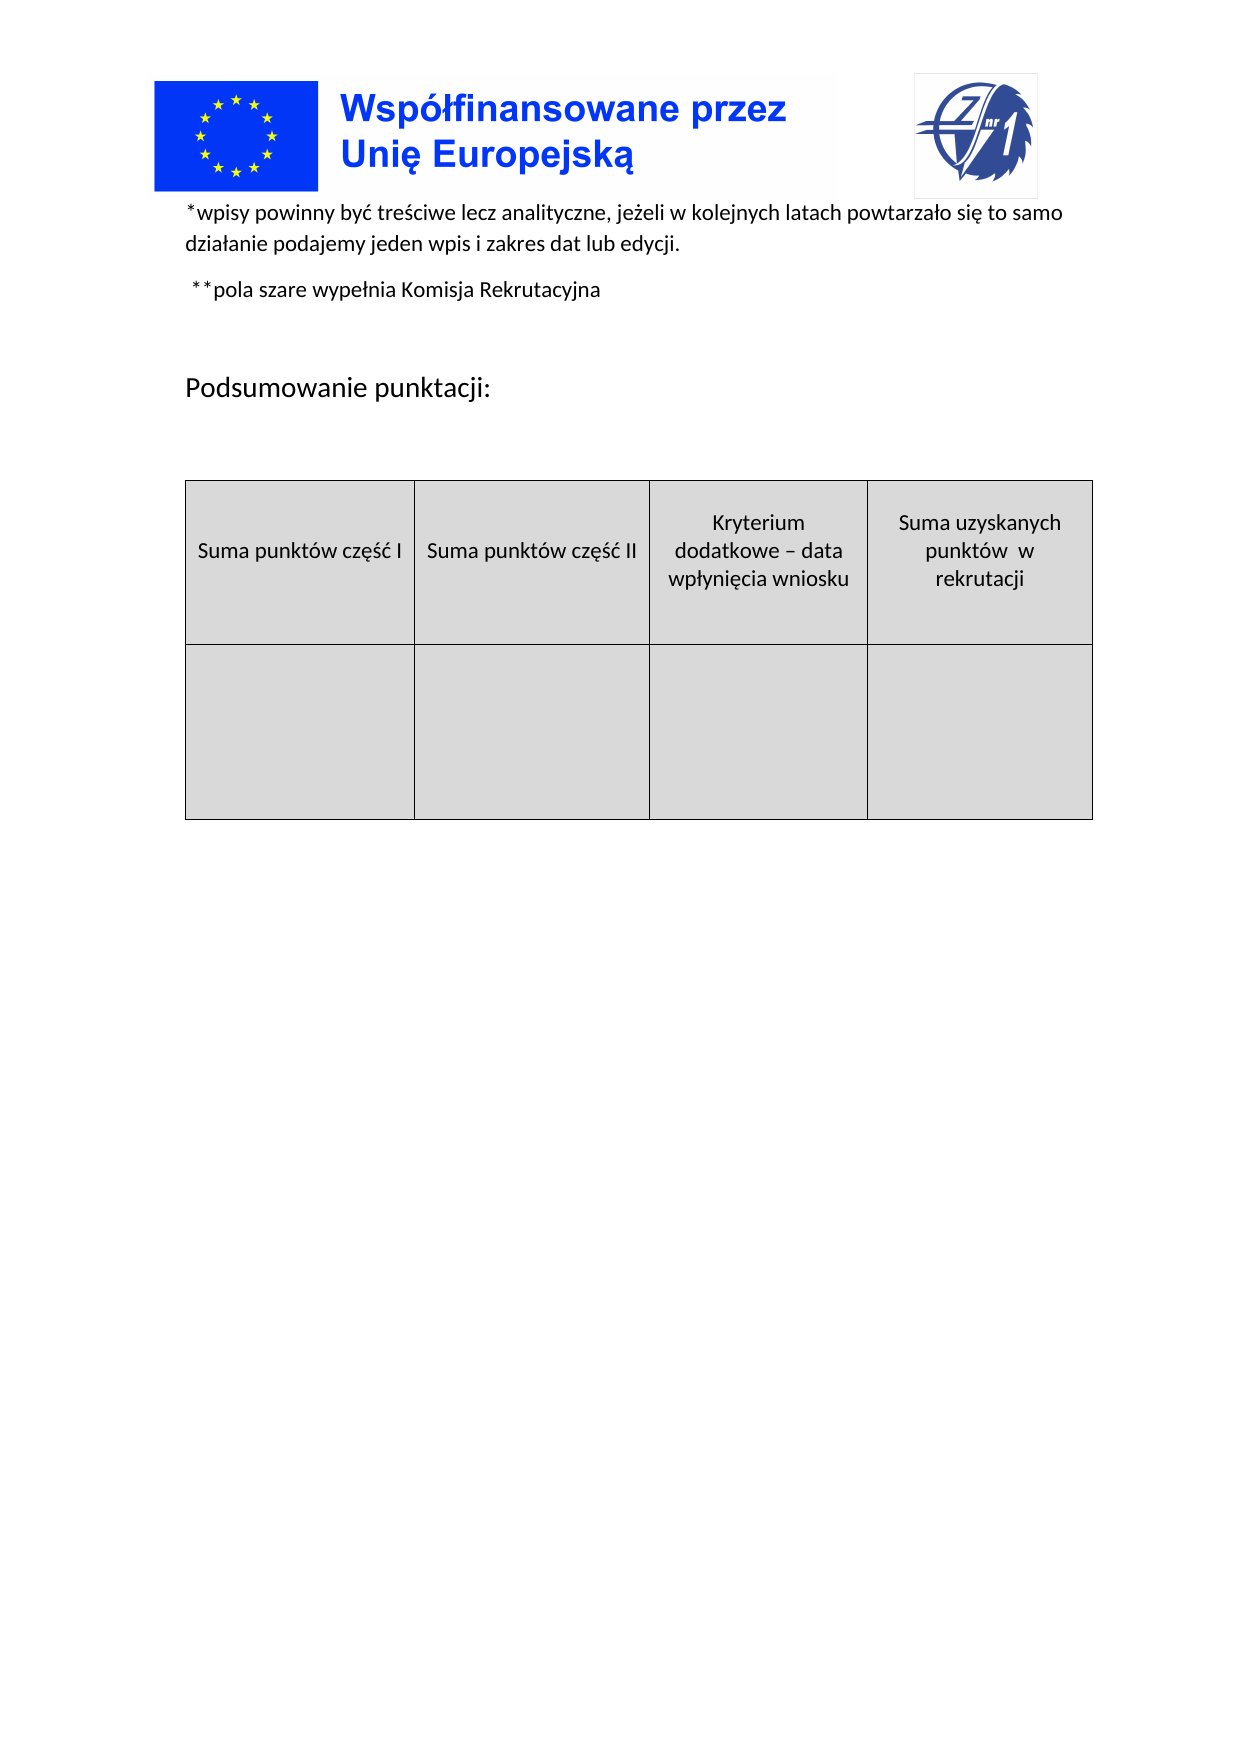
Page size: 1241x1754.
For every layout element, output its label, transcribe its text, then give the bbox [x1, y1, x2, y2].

text Podsumowanie punktacji: [185, 369, 1093, 405]
table_cell [186, 645, 414, 819]
table_header Suma punktów część II [415, 481, 649, 644]
table_cell [650, 645, 867, 819]
text *wpisy powinny być treściwe lecz analityczne, jeżeli w kolejnych latach powtarzało się to samo działanie podajemy jeden wpis i zakres dat lub edycji. [185, 198, 1093, 257]
text **pola szare wypełnia Komisja Rekrutacyjna [185, 276, 1093, 303]
table_header Suma punktów część I [186, 481, 414, 644]
picture [914, 73, 1038, 199]
table_cell [415, 645, 649, 819]
picture [147, 74, 837, 199]
table_cell [868, 645, 1092, 819]
table_header Kryterium dodatkowe – data wpłynięcia wniosku [650, 481, 867, 644]
table_header Suma uzyskanych punktów w rekrutacji [868, 481, 1092, 644]
